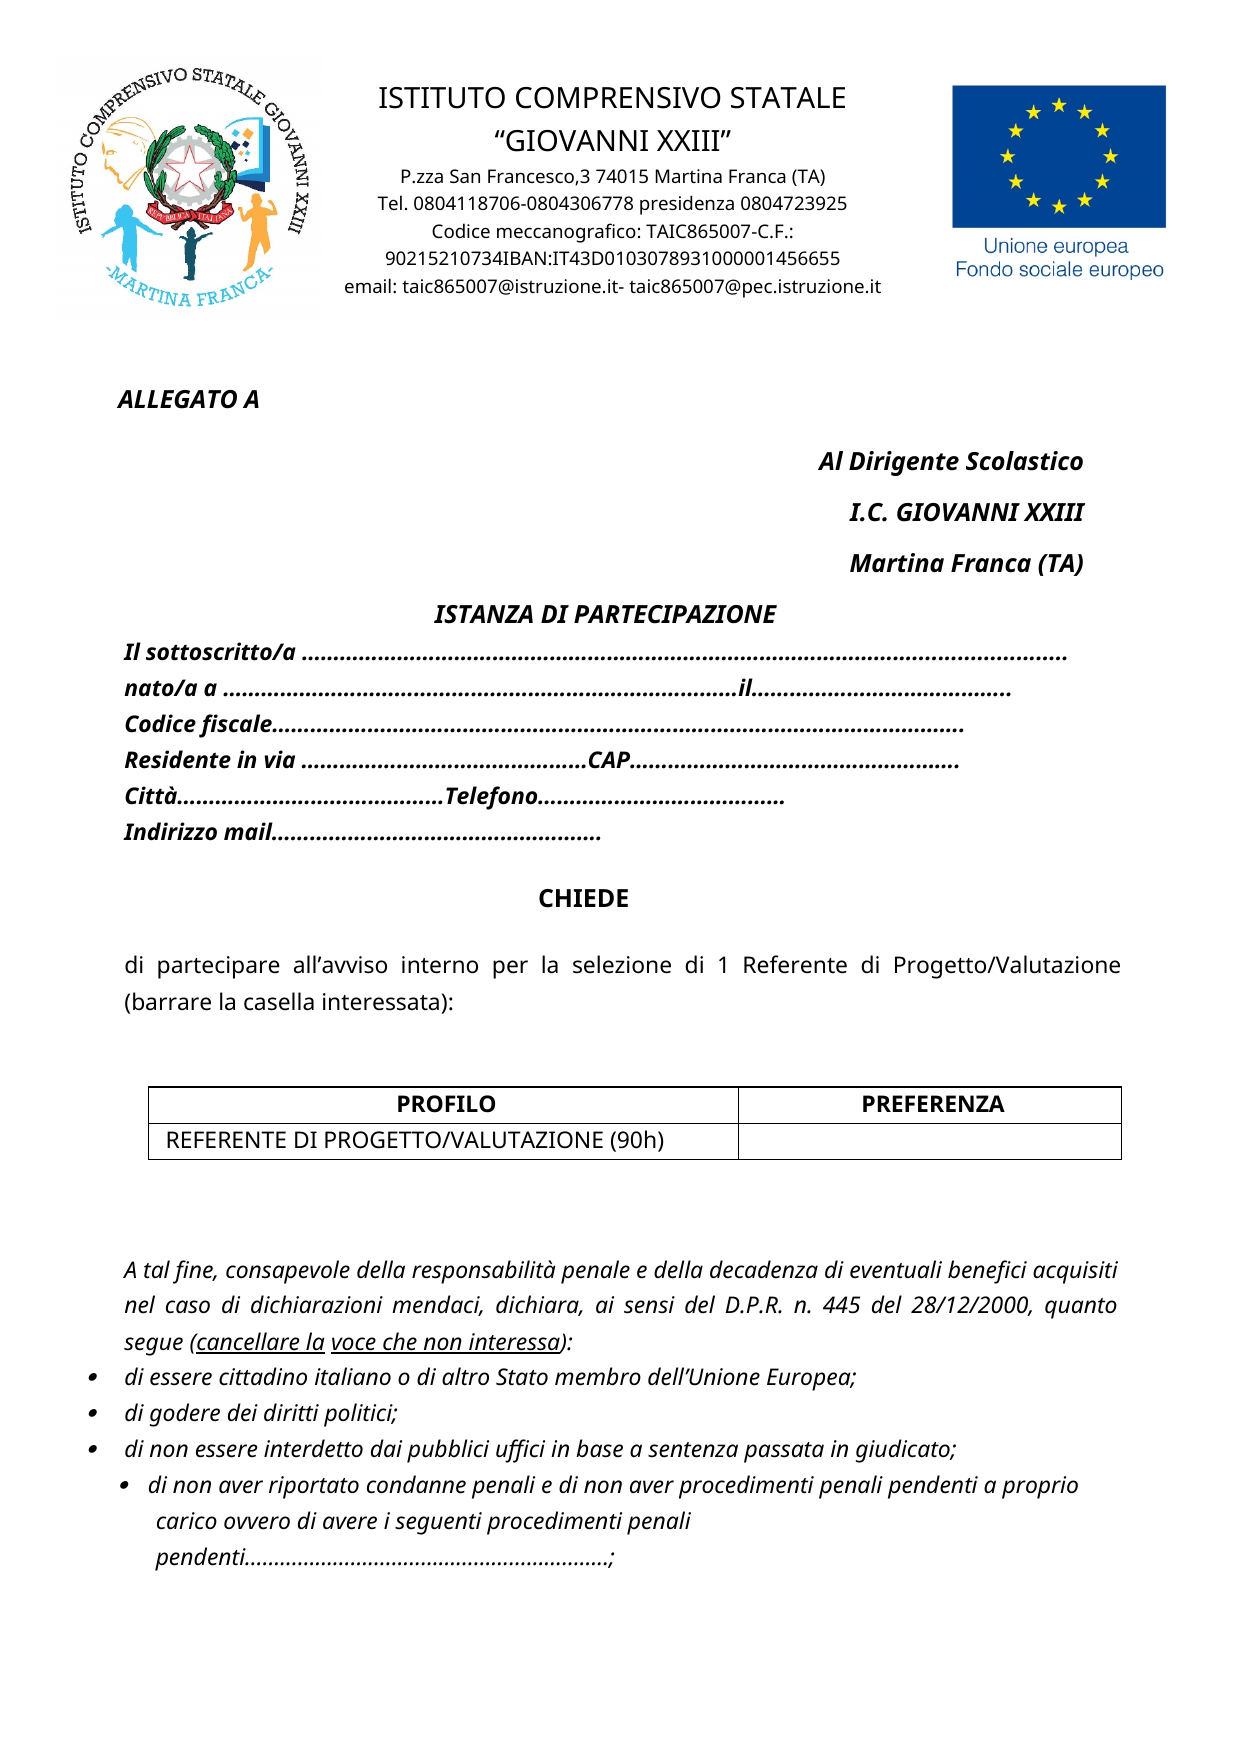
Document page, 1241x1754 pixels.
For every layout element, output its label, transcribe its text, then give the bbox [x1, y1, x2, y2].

text Residente in via ………………………………………CAP……………………………………………. [124, 744, 1087, 775]
list di non aver riportato condanne penali e di non aver procedimenti penali pendenti a proprio carico ovvero di avere i seguenti procedimenti penali pendenti……………………………………………………..; [118, 1469, 1122, 1572]
list di non essere interdetto dai pubblici uffici in base a sentenza passata in giudicato; [87, 1433, 1122, 1464]
text ALLEGATO A [118, 382, 1122, 416]
text I.C. GIOVANNI XXIII [155, 495, 1087, 529]
table_header PROFILO [149, 1088, 738, 1123]
text Città……………………………………Telefono………………………………… [124, 780, 1087, 811]
text Al Dirigente Scolastico [155, 444, 1087, 478]
text nato/a a ………………………………………………………………………il………………………………….. [124, 672, 1087, 703]
list di godere dei diritti politici; [87, 1397, 1122, 1428]
picture [950, 83, 1168, 280]
list di essere cittadino italiano o di altro Stato membro dell’Unione Europea; [87, 1361, 1122, 1393]
text A tal fine, consapevole della responsabilità penale e della decadenza di eventuali benefici acquisiti nel caso di dichiarazioni mendaci, dichiara, ai sensi del D.P.R. n. 445 del 28/12/2000, quanto segue (cancellare la voce che non interessa): [124, 1253, 1122, 1357]
table_cell REFERENTE DI PROGETTO/VALUTAZIONE (90h) [149, 1124, 738, 1159]
text CHIEDE [121, 881, 1046, 915]
text di partecipare all’avviso interno per la selezione di 1 Referente di Progetto/Valutazione (barrare la casella interessata): [124, 949, 1122, 1017]
text Martina Franca (TA) [155, 546, 1087, 580]
text Codice fiscale………………………………………………………………………………………………. [124, 708, 1087, 739]
table_header PREFERENZA [739, 1088, 1121, 1123]
text Indirizzo mail……………………………………………. [124, 816, 1087, 847]
picture [55, 52, 324, 322]
table_cell [739, 1124, 1121, 1159]
text ISTANZA DI PARTECIPAZIONE [124, 597, 1087, 631]
text Il sottoscritto/a ……………………………………………………………………………………........................ [124, 636, 1087, 668]
